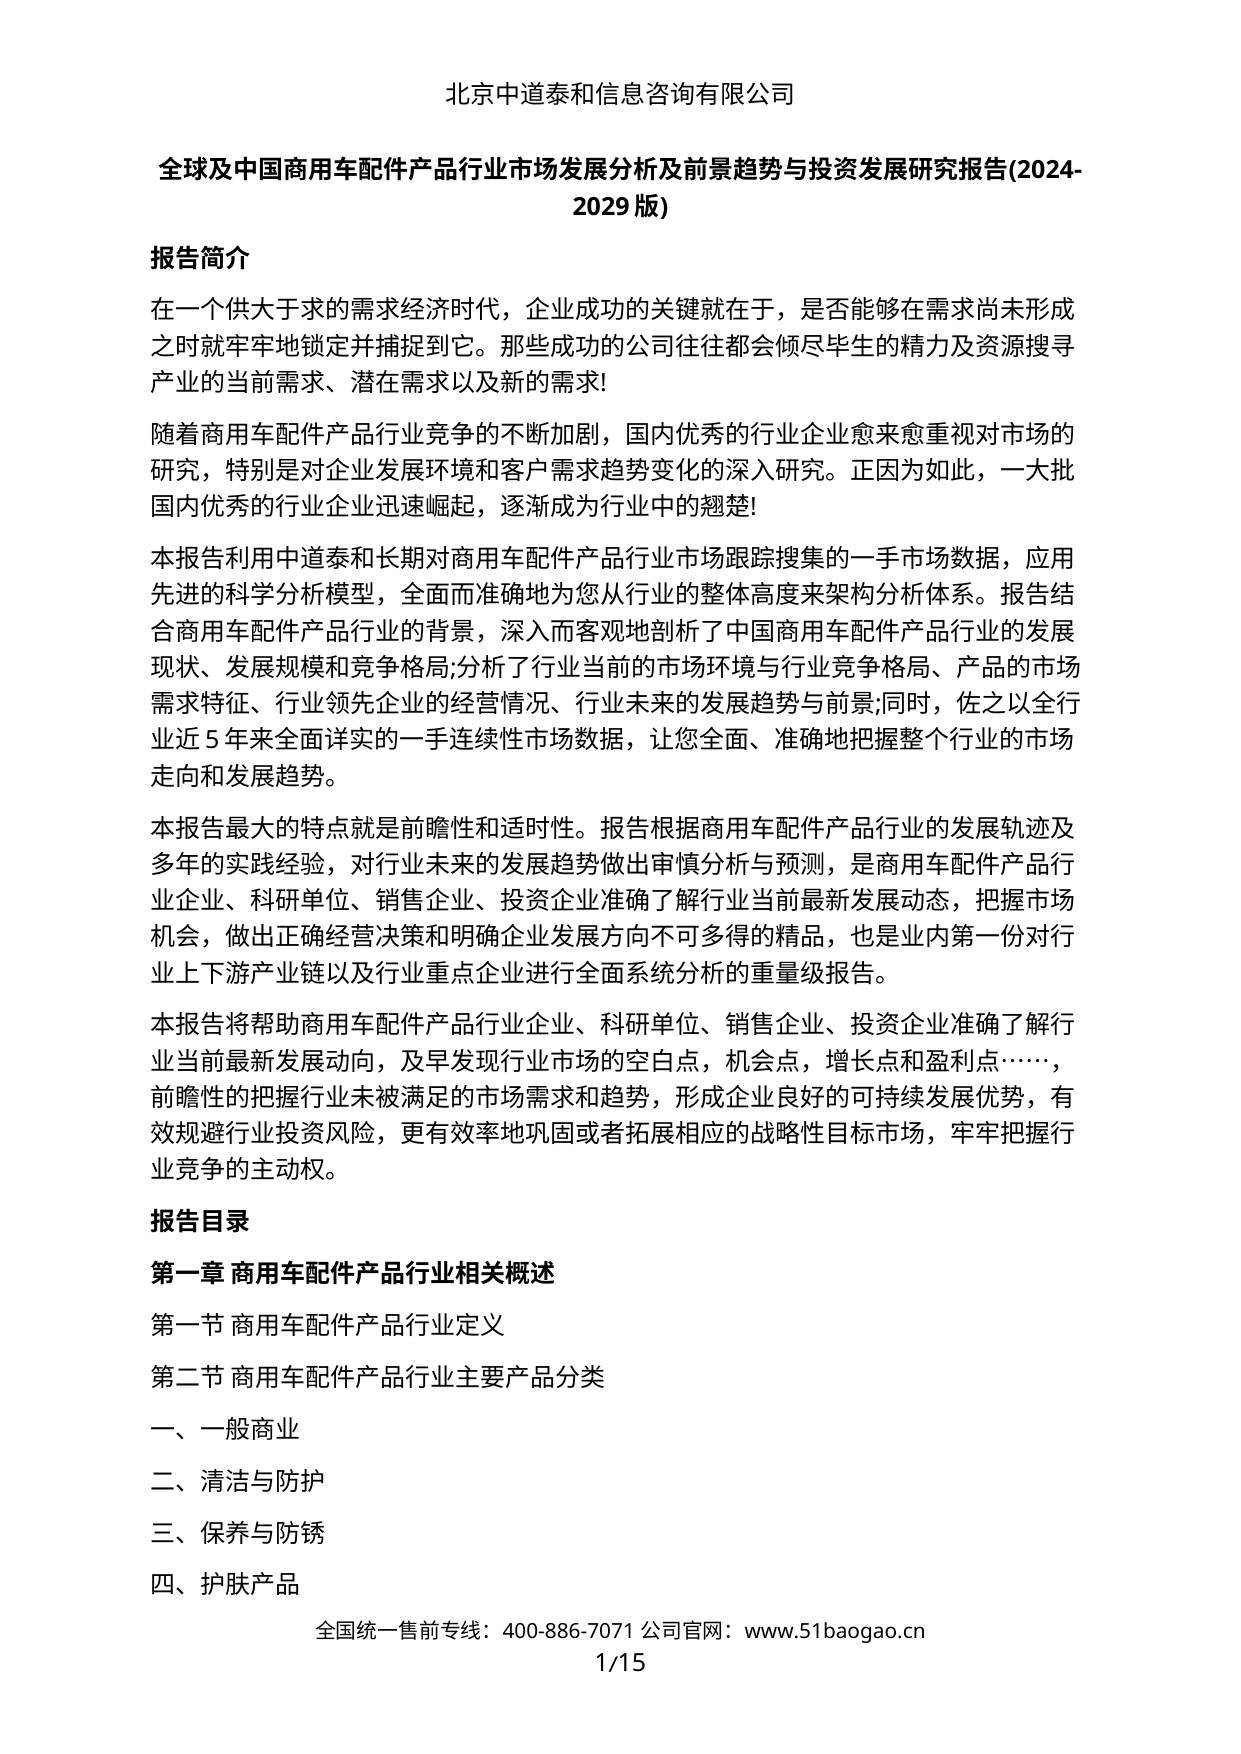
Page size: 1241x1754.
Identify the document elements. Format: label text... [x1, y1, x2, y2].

text 一、一般商业 [150, 1409, 1090, 1446]
text 本报告利用中道泰和长期对商用车配件产品行业市场跟踪搜集的一手市场数据，应用先进的科学分析模型，全面而准确地为您从行业的整体高度来架构分析体系。报告结合商用车配件产品行业的背景，深入而客观地剖析了中国商用车配件产品行业的发展现状、发展规模和竞争格局;分析了行业当前的市场环境与行业竞争格局、产品的市场需求特征、行业领先企业的经营情况、行业未来的发展趋势与前景;同时，佐之以全行业近5年来全面详实的一手连续性市场数据，让您全面、准确地把握整个行业的市场走向和发展趋势。 [150, 539, 1090, 792]
text 报告简介 [150, 238, 1090, 274]
text 三、保养与防锈 [150, 1513, 1090, 1549]
text 二、清洁与防护 [150, 1461, 1090, 1497]
text 在一个供大于求的需求经济时代，企业成功的关键就在于，是否能够在需求尚未形成之时就牢牢地锁定并捕捉到它。那些成功的公司往往都会倾尽毕生的精力及资源搜寻产业的当前需求、潜在需求以及新的需求! [150, 290, 1090, 399]
text 本报告最大的特点就是前瞻性和适时性。报告根据商用车配件产品行业的发展轨迹及多年的实践经验，对行业未来的发展趋势做出审慎分析与预测，是商用车配件产品行业企业、科研单位、销售企业、投资企业准确了解行业当前最新发展动态，把握市场机会，做出正确经营决策和明确企业发展方向不可多得的精品，也是业内第一份对行业上下游产业链以及行业重点企业进行全面系统分析的重量级报告。 [150, 808, 1090, 989]
text 随着商用车配件产品行业竞争的不断加剧，国内优秀的行业企业愈来愈重视对市场的研究，特别是对企业发展环境和客户需求趋势变化的深入研究。正因为如此，一大批国内优秀的行业企业迅速崛起，逐渐成为行业中的翘楚! [150, 414, 1090, 523]
text 本报告将帮助商用车配件产品行业企业、科研单位、销售企业、投资企业准确了解行业当前最新发展动向，及早发现行业市场的空白点，机会点，增长点和盈利点……，前瞻性的把握行业未被满足的市场需求和趋势，形成企业良好的可持续发展优势，有效规避行业投资风险，更有效率地巩固或者拓展相应的战略性目标市场，牢牢把握行业竞争的主动权。 [150, 1005, 1090, 1186]
text 全球及中国商用车配件产品行业市场发展分析及前景趋势与投资发展研究报告(2024-2029版) [150, 150, 1090, 222]
text 四、护肤产品 [150, 1565, 1090, 1601]
text 第一章 商用车配件产品行业相关概述 [150, 1254, 1090, 1290]
text 第一节 商用车配件产品行业定义 [150, 1306, 1090, 1342]
text 第二节 商用车配件产品行业主要产品分类 [150, 1357, 1090, 1394]
text 报告目录 [150, 1202, 1090, 1238]
